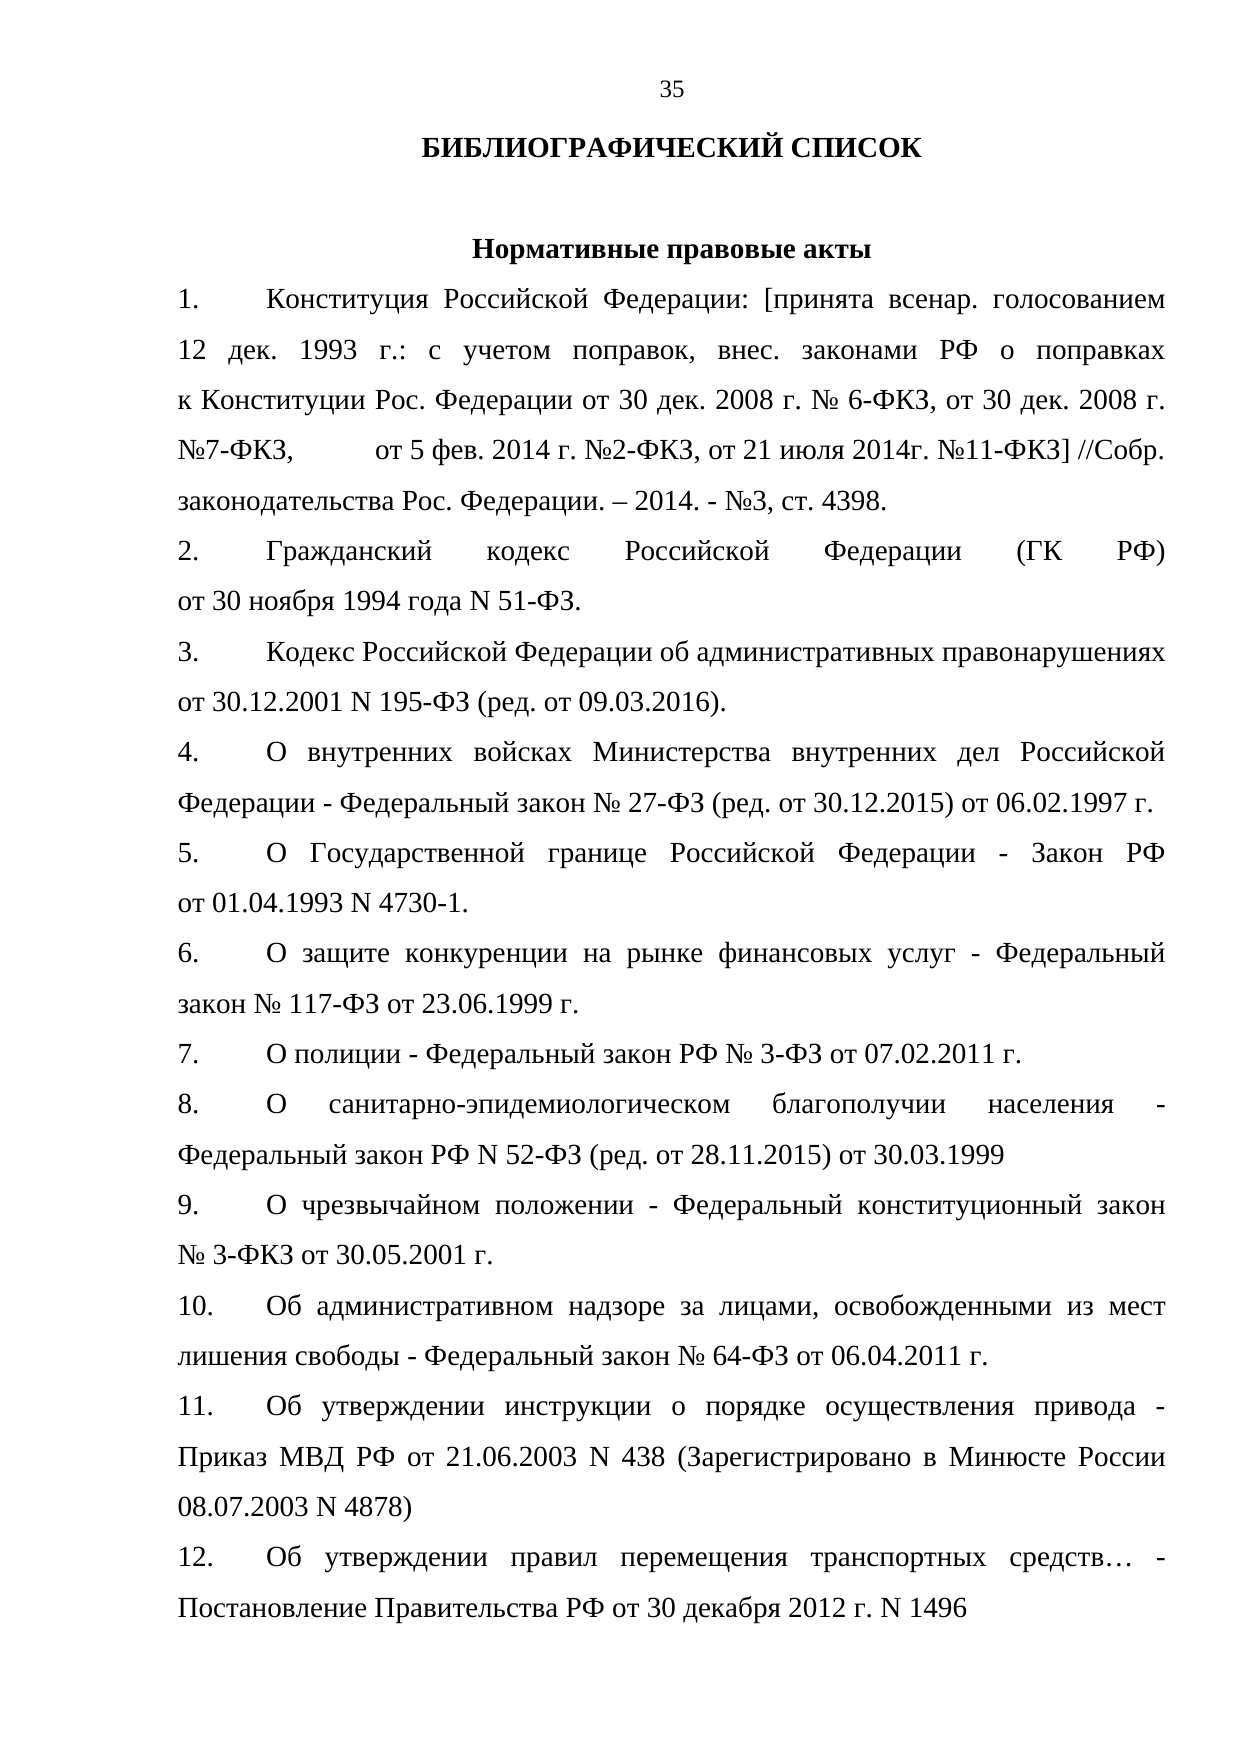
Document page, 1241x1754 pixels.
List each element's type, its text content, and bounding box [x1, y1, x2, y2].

subtitle Конституция Российской Федерации: [принята всенар. голосованием 12 дек. 1993 г.: с учетом поправок, внес. законами РФ о поправках к Конституции Рос. Федерации от 30 дек. 2008 г. № 6-ФКЗ, от 30 дек. 2008 г. №7-ФКЗ, от 5 фев. 2014 г. №2-ФКЗ, от 21 июля 2014г. №11-ФКЗ] //Собр. законодательства Рос. Федерации. – 2014. - №3, ст. 4398. [177, 282, 1166, 516]
text БИБЛИОГРАФИЧЕСКИЙ СПИСОК [177, 131, 1166, 164]
list Об административном надзоре за лицами, освобожденными из мест лишения свободы - Федеральный закон № 64-ФЗ от 06.04.2011 г. [177, 1288, 1166, 1372]
list О полиции - Федеральный закон РФ № 3-ФЗ от 07.02.2011 г. [177, 1036, 1166, 1070]
list Кодекс Российской Федерации об административных правонарушениях от 30.12.2001 N 195-ФЗ (ред. от 09.03.2016). [177, 634, 1166, 718]
list О санитарно-эпидемиологическом благополучии населения - Федеральный закон РФ N 52-ФЗ (ред. от 28.11.2015) от 30.03.1999 [177, 1087, 1166, 1170]
list О внутренних войсках Министерства внутренних дел Российской Федерации - Федеральный закон № 27-ФЗ (ред. от 30.12.2015) от 06.02.1997 г. [177, 734, 1166, 818]
list О Государственной границе Российской Федерации - Закон РФ от 01.04.1993 N 4730-1. [177, 835, 1166, 919]
text Нормативные правовые акты [177, 231, 1166, 265]
list Гражданский кодекс Российской Федерации (ГК РФ) от 30 ноября 1994 года N 51-ФЗ. [177, 533, 1166, 617]
list О защите конкуренции на рынке финансовых услуг - Федеральный закон № 117-ФЗ от 23.06.1999 г. [177, 936, 1166, 1019]
list О чрезвычайном положении - Федеральный конституционный закон № 3-ФКЗ от 30.05.2001 г. [177, 1187, 1166, 1271]
list Об утверждении правил перемещения транспортных средств… - Постановление Правительства РФ от 30 декабря 2012 г. N 1496 [177, 1539, 1166, 1623]
list Об утверждении инструкции о порядке осуществления привода - Приказ МВД РФ от 21.06.2003 N 438 (Зарегистрировано в Минюсте России 08.07.2003 N 4878) [177, 1388, 1166, 1523]
